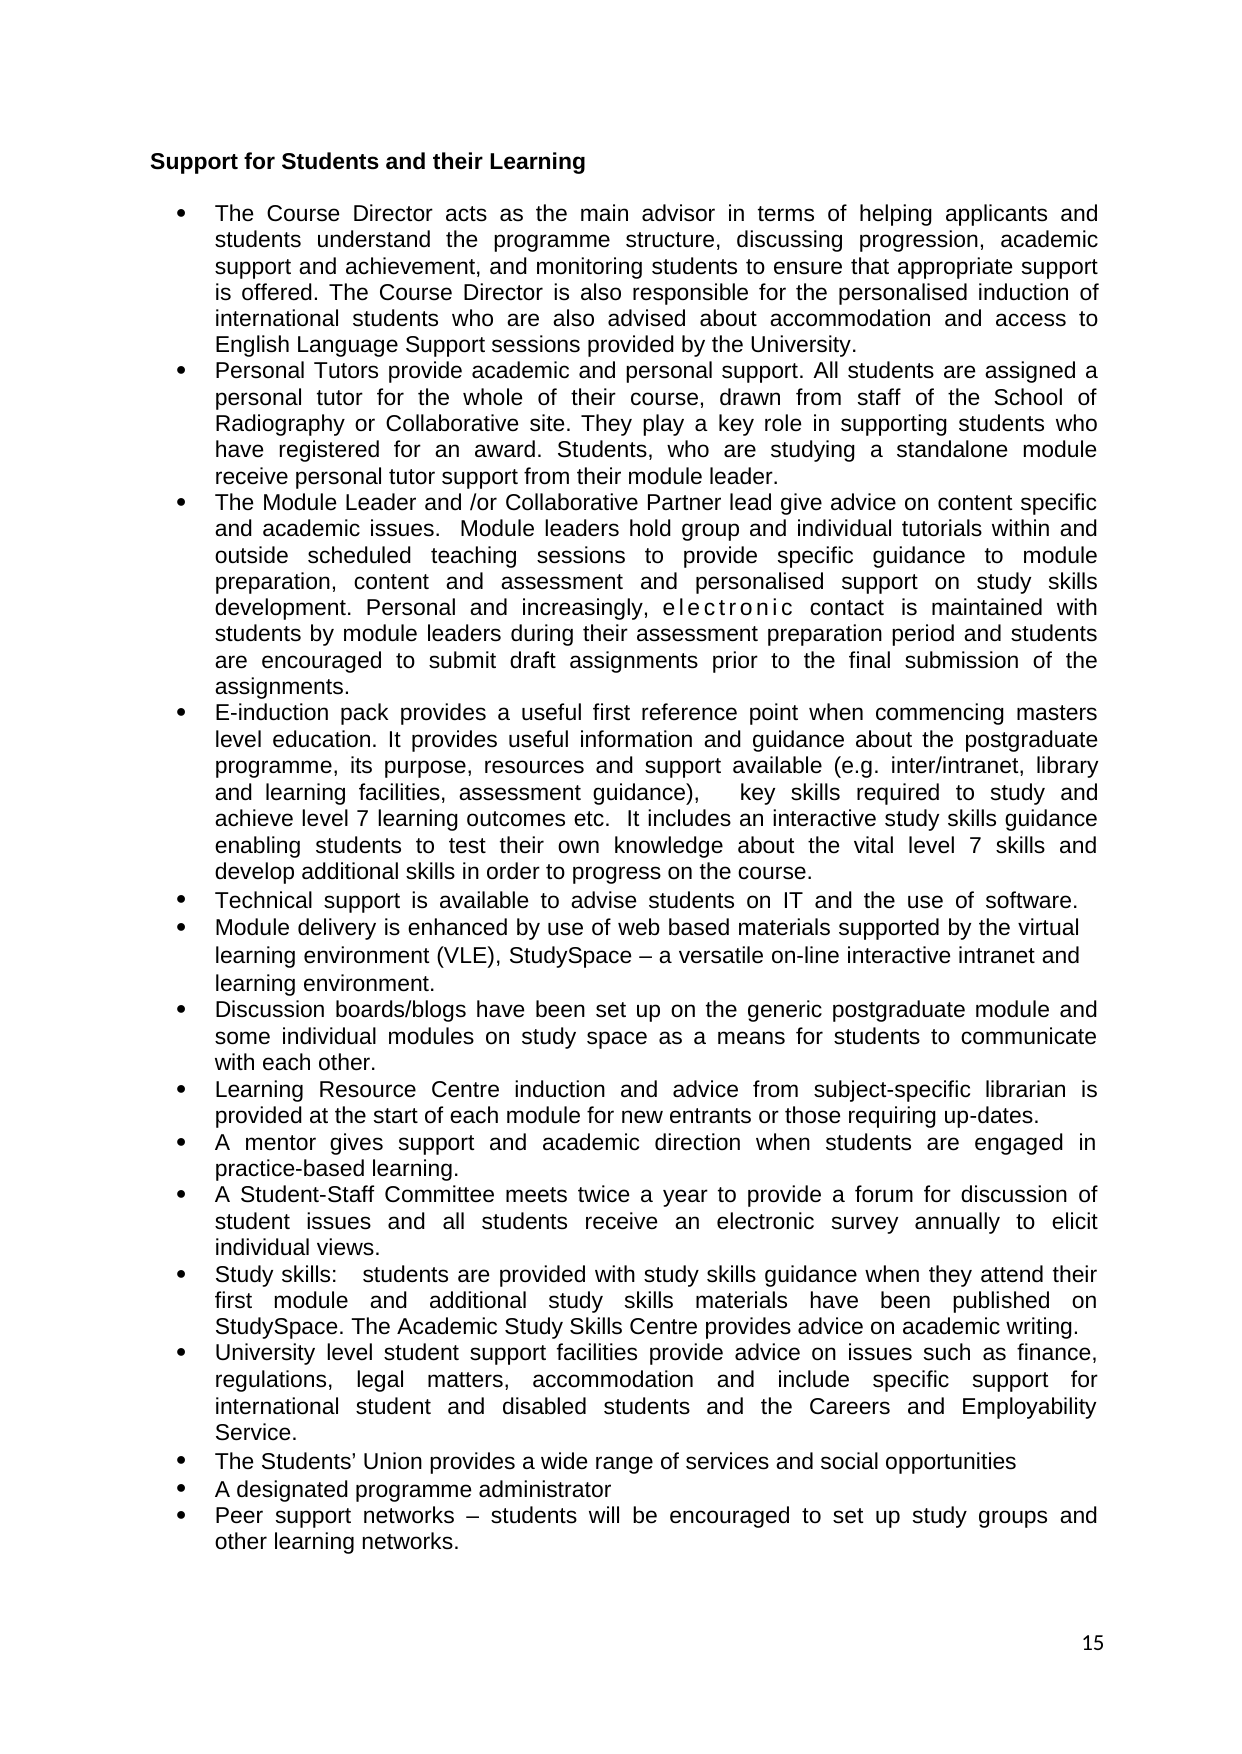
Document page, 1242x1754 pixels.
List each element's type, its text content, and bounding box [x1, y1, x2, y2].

list The Course Director acts as the main advisor in terms of helping applicants and students understand the programme structure, discussing progression, academic support and achievement, and monitoring students to ensure that appropriate support is offered. The Course Director is also responsible for the personalised induction of international students who are also advised about accommodation and access to English Language Support sessions provided by the University. [177, 201, 1098, 357]
list The Students’ Union provides a wide range of services and social opportunities [177, 1446, 1106, 1474]
list The Module Leader and /or Collaborative Partner lead give advice on content specific and academic issues. Module leaders hold group and individual tutorials within and outside scheduled teaching sessions to provide specific guidance to module preparation, content and assessment and personalised support on study skills development. Personal and increasingly, electronic contact is maintained with students by module leaders during their assessment preparation period and students are encouraged to submit draft assignments prior to the final submission of the assignments. [177, 490, 1098, 700]
list Peer support networks – students will be encouraged to set up study groups and other learning networks. [177, 1502, 1098, 1555]
list A designated programme administrator [177, 1474, 1106, 1502]
list University level student support facilities provide advice on issues such as finance, regulations, legal matters, accommodation and include specific support for international student and disabled students and the Careers and Employability Service. [177, 1339, 1097, 1446]
list Personal Tutors provide academic and personal support. All students are assigned a personal tutor for the whole of their course, drawn from staff of the School of Radiography or Collaborative site. They play a key role in supporting students who have registered for an award. Students, who are studying a standalone module receive personal tutor support from their module leader. [177, 357, 1098, 490]
list E-induction pack provides a useful first reference point when commencing masters level education. It provides useful information and guidance about the postgraduate programme, its purpose, resources and support available (e.g. inter/intranet, library and learning facilities, assessment guidance), key skills required to study and achieve level 7 learning outcomes etc. It includes an interactive study skills guidance enabling students to test their own knowledge about the vital level 7 skills and develop additional skills in order to progress on the course. [177, 700, 1098, 885]
list A mentor gives support and academic direction when students are engaged in practice-based learning. [177, 1129, 1098, 1182]
list Module delivery is enhanced by use of web based materials supported by the virtual learning environment (VLE), StudySpace – a versatile on-line interactive intranet and learning environment. [177, 913, 1106, 997]
list Technical support is available to advise students on IT and the use of software. [177, 885, 1106, 913]
list Study skills: students are provided with study skills guidance when they attend their first module and additional study skills materials have been published on StudySpace. The Academic Study Skills Centre provides advice on academic writing. [177, 1261, 1098, 1339]
list A Student-Staff Committee meets twice a year to provide a forum for discussion of student issues and all students receive an electronic survey annually to elicit individual views. [177, 1182, 1098, 1261]
list Discussion boards/blogs have been set up on the generic postgraduate module and some individual modules on study space as a means for students to communicate with each other. [177, 997, 1098, 1076]
list Learning Resource Centre induction and advice from subject-specific librarian is provided at the start of each module for new entrants or those requiring up-dates. [177, 1076, 1098, 1129]
text Support for Students and their Learning [150, 148, 1106, 174]
